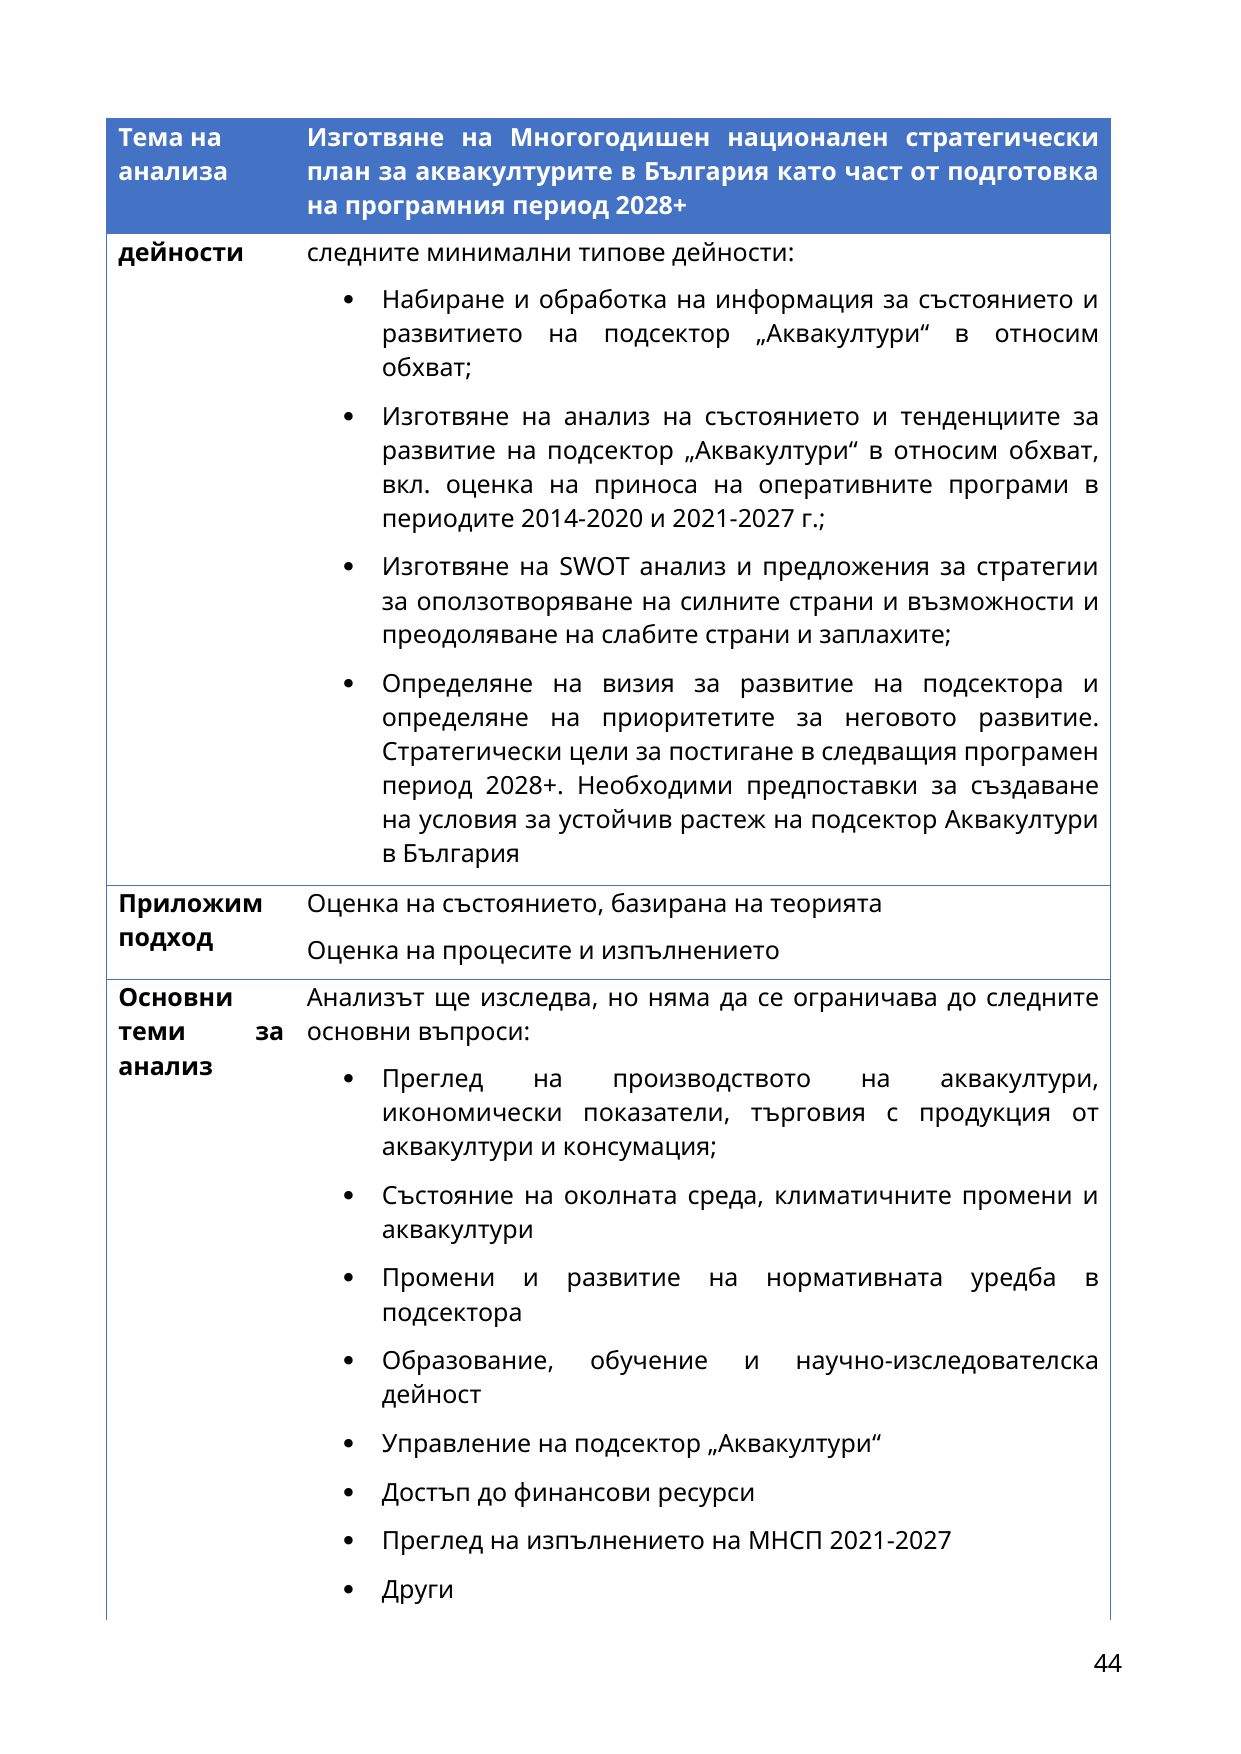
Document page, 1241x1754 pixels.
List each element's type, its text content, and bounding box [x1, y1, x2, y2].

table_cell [295, 234, 1110, 885]
table_cell Анализът ще изследва, но няма да се ограничава до следните основни въпроси: Преглед на производството на аквакултури, икономически показатели, търговия с продукция от аквакултури и консумация; Състояние на околната среда, климатичните промени и аквакултури Промени и развитие на нормативната уредба в подсектора Образование, обучение и научно-изследователска дейност Управление на подсектор „Аквакултури“ Достъп до финансови ресурси Преглед на изпълнението на МНСП 2021-2027 Други [295, 980, 1110, 1620]
table_cell Основни теми за анализ [107, 980, 295, 1620]
table_cell Оценка на състоянието, базирана на теорията Оценка на процесите и изпълнението [295, 886, 1110, 979]
table_header Изготвяне на Многогодишен национален стратегически план за аквакултурите в България като част от подготовка на програмния период 2028+ [295, 119, 1110, 234]
table_header Тема на анализа [107, 119, 295, 234]
table_cell Индикативни дейности [107, 234, 295, 885]
table_cell Приложим подход [107, 886, 295, 979]
